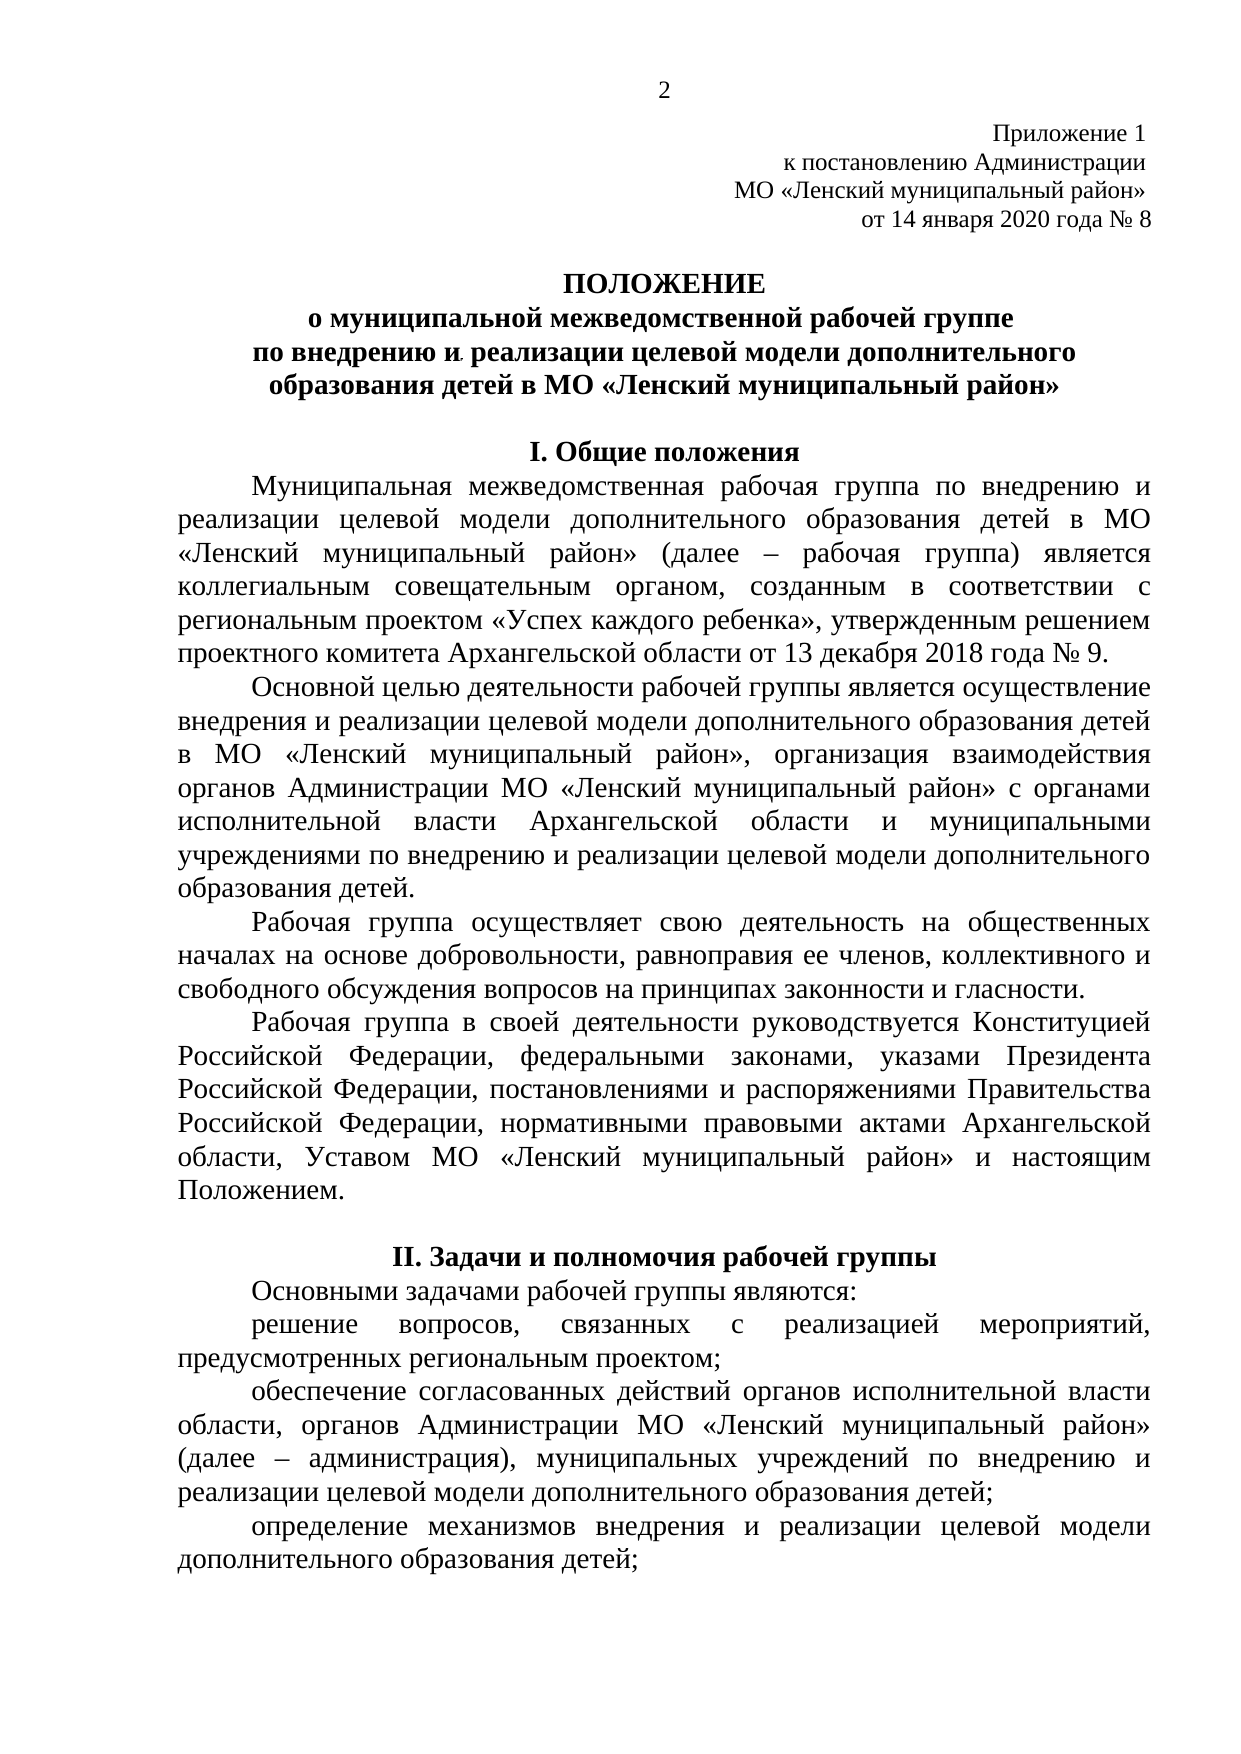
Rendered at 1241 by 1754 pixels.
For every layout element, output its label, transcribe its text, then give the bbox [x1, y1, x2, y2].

text МО «Ленский муниципальный район» [177, 176, 1146, 204]
text решение вопросов, связанных с реализацией мероприятий, предусмотренных региональным проектом; [177, 1306, 1152, 1373]
text Приложение 1 [177, 118, 1146, 147]
text обеспечение согласованных действий органов исполнительной власти области, органов Администрации МО «Ленский муниципальный район» (далее – администрация), муниципальных учреждений по внедрению и реализации целевой модели дополнительного образования детей; [177, 1373, 1152, 1508]
text к постановлению Администрации [177, 147, 1146, 176]
text Основной целью деятельности рабочей группы является осуществление внедрения и реализации целевой модели дополнительного образования детей в МО «Ленский муниципальный район», организация взаимодействия органов Администрации МО «Ленский муниципальный район» с органами исполнительной власти Архангельской области и муниципальными учреждениями по внедрению и реализации целевой модели дополнительного образования детей. [177, 669, 1152, 904]
text I. Общие положения [177, 434, 1152, 468]
text от 14 января 2020 года № 8 [177, 204, 1152, 233]
text о муниципальной межведомственной рабочей группе по внедрению и реализации целевой модели дополнительного образования детей в МО «Ленский муниципальный район» [177, 300, 1152, 401]
text II. Задачи и полномочия рабочей группы [177, 1239, 1152, 1273]
text Основными задачами рабочей группы являются: [177, 1273, 1152, 1306]
text Рабочая группа в своей деятельности руководствуется Конституцией Российской Федерации, федеральными законами, указами Президента Российской Федерации, постановлениями и распоряжениями Правительства Российской Федерации, нормативными правовыми актами Архангельской области, Уставом МО «Ленский муниципальный район» и настоящим Положением. [177, 1004, 1152, 1206]
text Рабочая группа осуществляет свою деятельность на общественных началах на основе добровольности, равноправия ее членов, коллективного и свободного обсуждения вопросов на принципах законности и гласности. [177, 904, 1152, 1004]
text ПОЛОЖЕНИЕ [177, 267, 1152, 300]
text Муниципальная межведомственная рабочая группа по внедрению и реализации целевой модели дополнительного образования детей в МО «Ленский муниципальный район» (далее – рабочая группа) является коллегиальным совещательным органом, созданным в соответствии с региональным проектом «Успех каждого ребенка», утвержденным решением проектного комитета Архангельской области от 13 декабря 2018 года № 9. [177, 468, 1152, 669]
text определение механизмов внедрения и реализации целевой модели дополнительного образования детей; [177, 1508, 1152, 1575]
